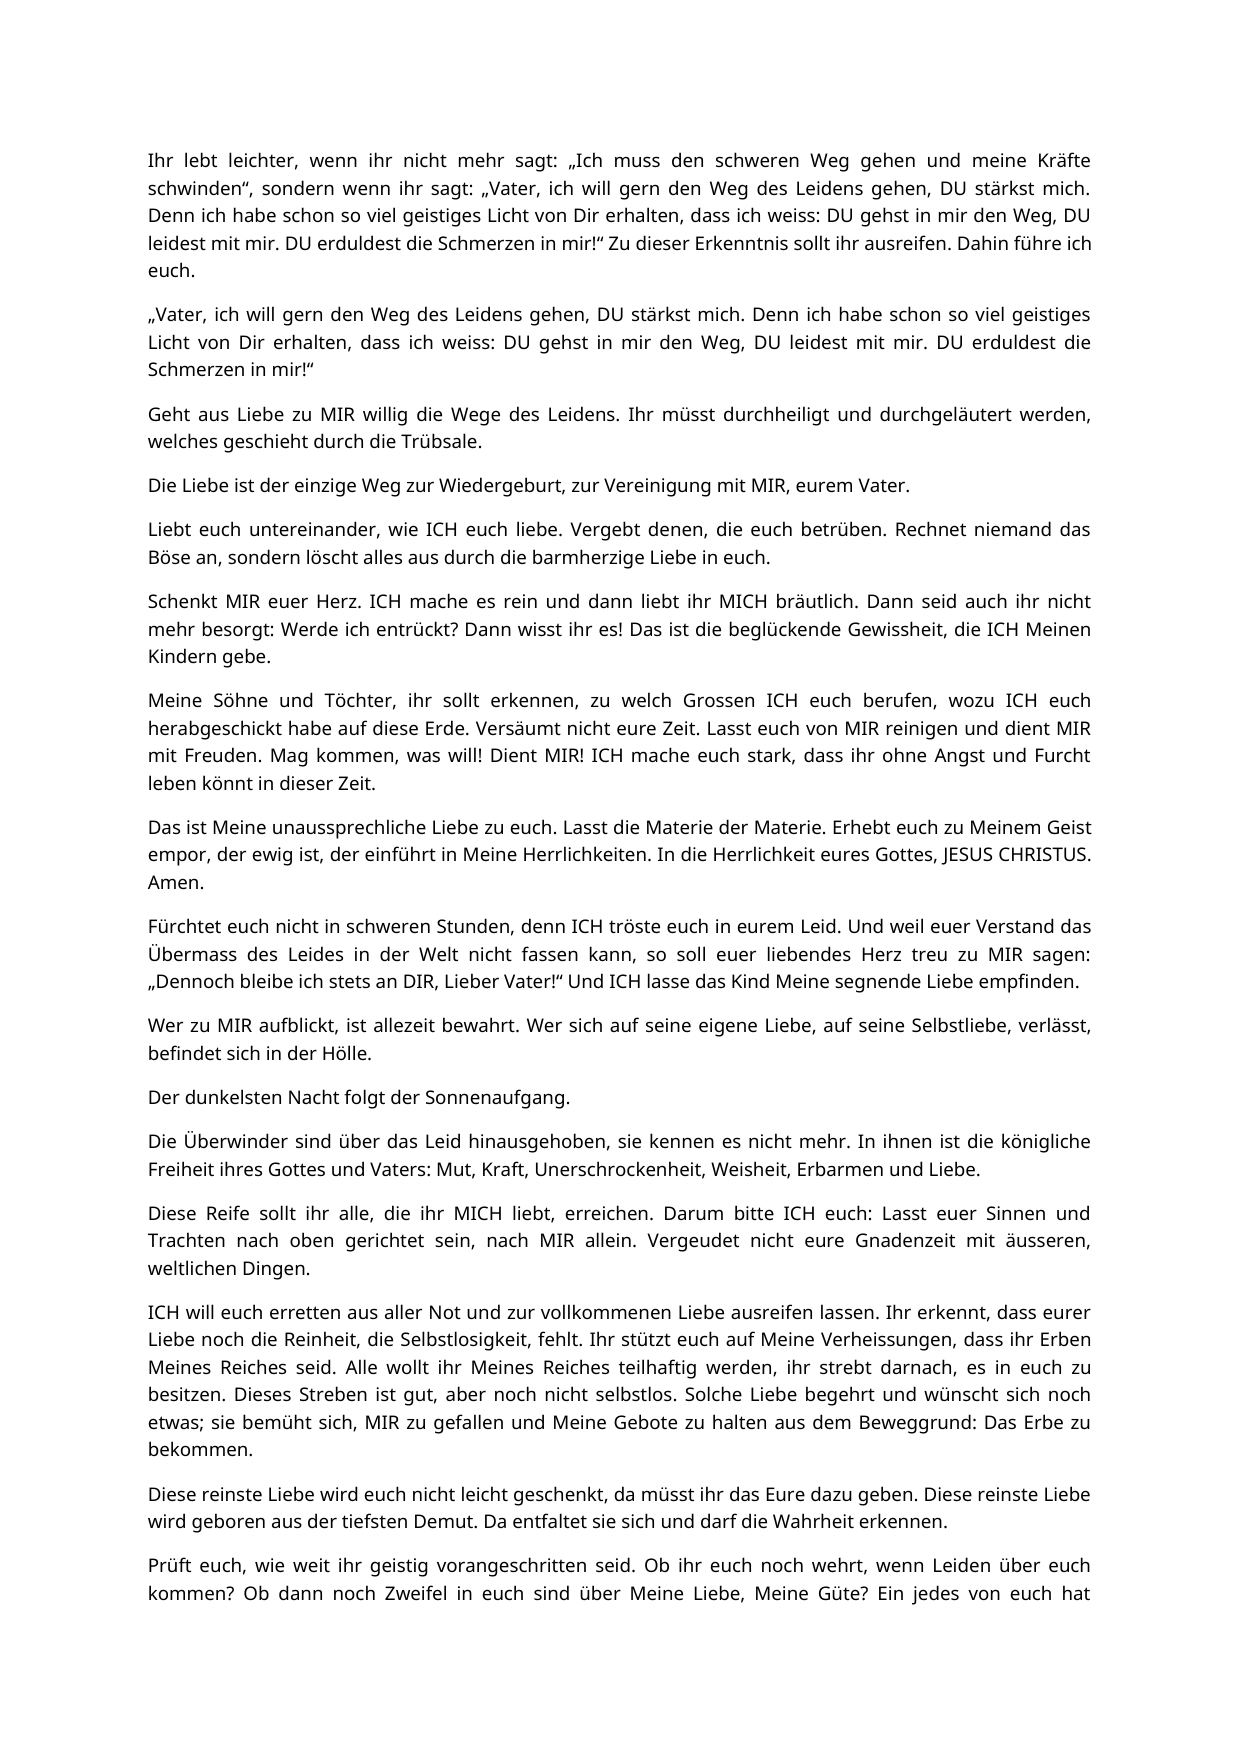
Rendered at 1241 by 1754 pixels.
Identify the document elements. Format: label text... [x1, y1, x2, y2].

text Der dunkelsten Nacht folgt der Sonnenaufgang. [148, 1084, 1093, 1110]
text Fürchtet euch nicht in schweren Stunden, denn ICH tröste euch in eurem Leid. Und weil euer Verstand das Übermass des Leides in der Welt nicht fassen kann, so soll euer liebendes Herz treu zu MIR sagen: „Dennoch bleibe ich stets an DIR, Lieber Vater!“ Und ICH lasse das Kind Meine segnende Liebe empfinden. [148, 913, 1093, 994]
text Diese reinste Liebe wird euch nicht leicht geschenkt, da müsst ihr das Eure dazu geben. Diese reinste Liebe wird geboren aus der tiefsten Demut. Da entfaltet sie sich und darf die Wahrheit erkennen. [148, 1481, 1093, 1534]
text Geht aus Liebe zu MIR willig die Wege des Leidens. Ihr müsst durchheiligt und durchgeläutert werden, welches geschieht durch die Trübsale. [148, 401, 1093, 454]
text Meine Söhne und Töchter, ihr sollt erkennen, zu welch Grossen ICH euch berufen, wozu ICH euch herabgeschickt habe auf diese Erde. Versäumt nicht eure Zeit. Lasst euch von MIR reinigen und dient MIR mit Freuden. Mag kommen, was will! Dient MIR! ICH mache euch stark, dass ihr ohne Angst und Furcht leben könnt in dieser Zeit. [148, 688, 1093, 796]
text Diese Reife sollt ihr alle, die ihr MICH liebt, erreichen. Darum bitte ICH euch: Lasst euer Sinnen und Trachten nach oben gerichtet sein, nach MIR allein. Vergeudet nicht eure Gnadenzeit mit äusseren, weltlichen Dingen. [148, 1200, 1093, 1281]
text Ihr lebt leichter, wenn ihr nicht mehr sagt: „Ich muss den schweren Weg gehen und meine Kräfte schwinden“, sondern wenn ihr sagt: „Vater, ich will gern den Weg des Leidens gehen, DU stärkst mich. Denn ich habe schon so viel geistiges Licht von Dir erhalten, dass ich weiss: DU gehst in mir den Weg, DU leidest mit mir. DU erduldest die Schmerzen in mir!“ Zu dieser Erkenntnis sollt ihr ausreifen. Dahin führe ich euch. [148, 148, 1093, 283]
text Das ist Meine unaussprechliche Liebe zu euch. Lasst die Materie der Materie. Erhebt euch zu Meinem Geist empor, der ewig ist, der einführt in Meine Herrlichkeiten. In die Herrlichkeit eures Gottes, JESUS CHRISTUS. Amen. [148, 814, 1093, 895]
text „Vater, ich will gern den Weg des Leidens gehen, DU stärkst mich. Denn ich habe schon so viel geistiges Licht von Dir erhalten, dass ich weiss: DU gehst in mir den Weg, DU leidest mit mir. DU erduldest die Schmerzen in mir!“ [148, 302, 1093, 382]
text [148, 1553, 1093, 1606]
text Liebt euch untereinander, wie ICH euch liebe. Vergebt denen, die euch betrüben. Rechnet niemand das Böse an, sondern löscht alles aus durch die barmherzige Liebe in euch. [148, 517, 1093, 570]
text Die Liebe ist der einzige Weg zur Wiedergeburt, zur Vereinigung mit MIR, eurem Vater. [148, 473, 1093, 498]
text Wer zu MIR aufblickt, ist allezeit bewahrt. Wer sich auf seine eigene Liebe, auf seine Selbstliebe, verlässt, befindet sich in der Hölle. [148, 1013, 1093, 1066]
text Die Überwinder sind über das Leid hinausgehoben, sie kennen es nicht mehr. In ihnen ist die königliche Freiheit ihres Gottes und Vaters: Mut, Kraft, Unerschrockenheit, Weisheit, Erbarmen und Liebe. [148, 1128, 1093, 1181]
text ICH will euch erretten aus aller Not und zur vollkommenen Liebe ausreifen lassen. Ihr erkennt, dass eurer Liebe noch die Reinheit, die Selbstlosigkeit, fehlt. Ihr stützt euch auf Meine Verheissungen, dass ihr Erben Meines Reiches seid. Alle wollt ihr Meines Reiches teilhaftig werden, ihr strebt darnach, es in euch zu besitzen. Dieses Streben ist gut, aber noch nicht selbstlos. Solche Liebe begehrt und wünscht sich noch etwas; sie bemüht sich, MIR zu gefallen und Meine Gebote zu halten aus dem Beweggrund: Das Erbe zu bekommen. [148, 1299, 1093, 1462]
text Schenkt MIR euer Herz. ICH mache es rein und dann liebt ihr MICH bräutlich. Dann seid auch ihr nicht mehr besorgt: Werde ich entrückt? Dann wisst ihr es! Das ist die beglückende Gewissheit, die ICH Meinen Kindern gebe. [148, 588, 1093, 669]
